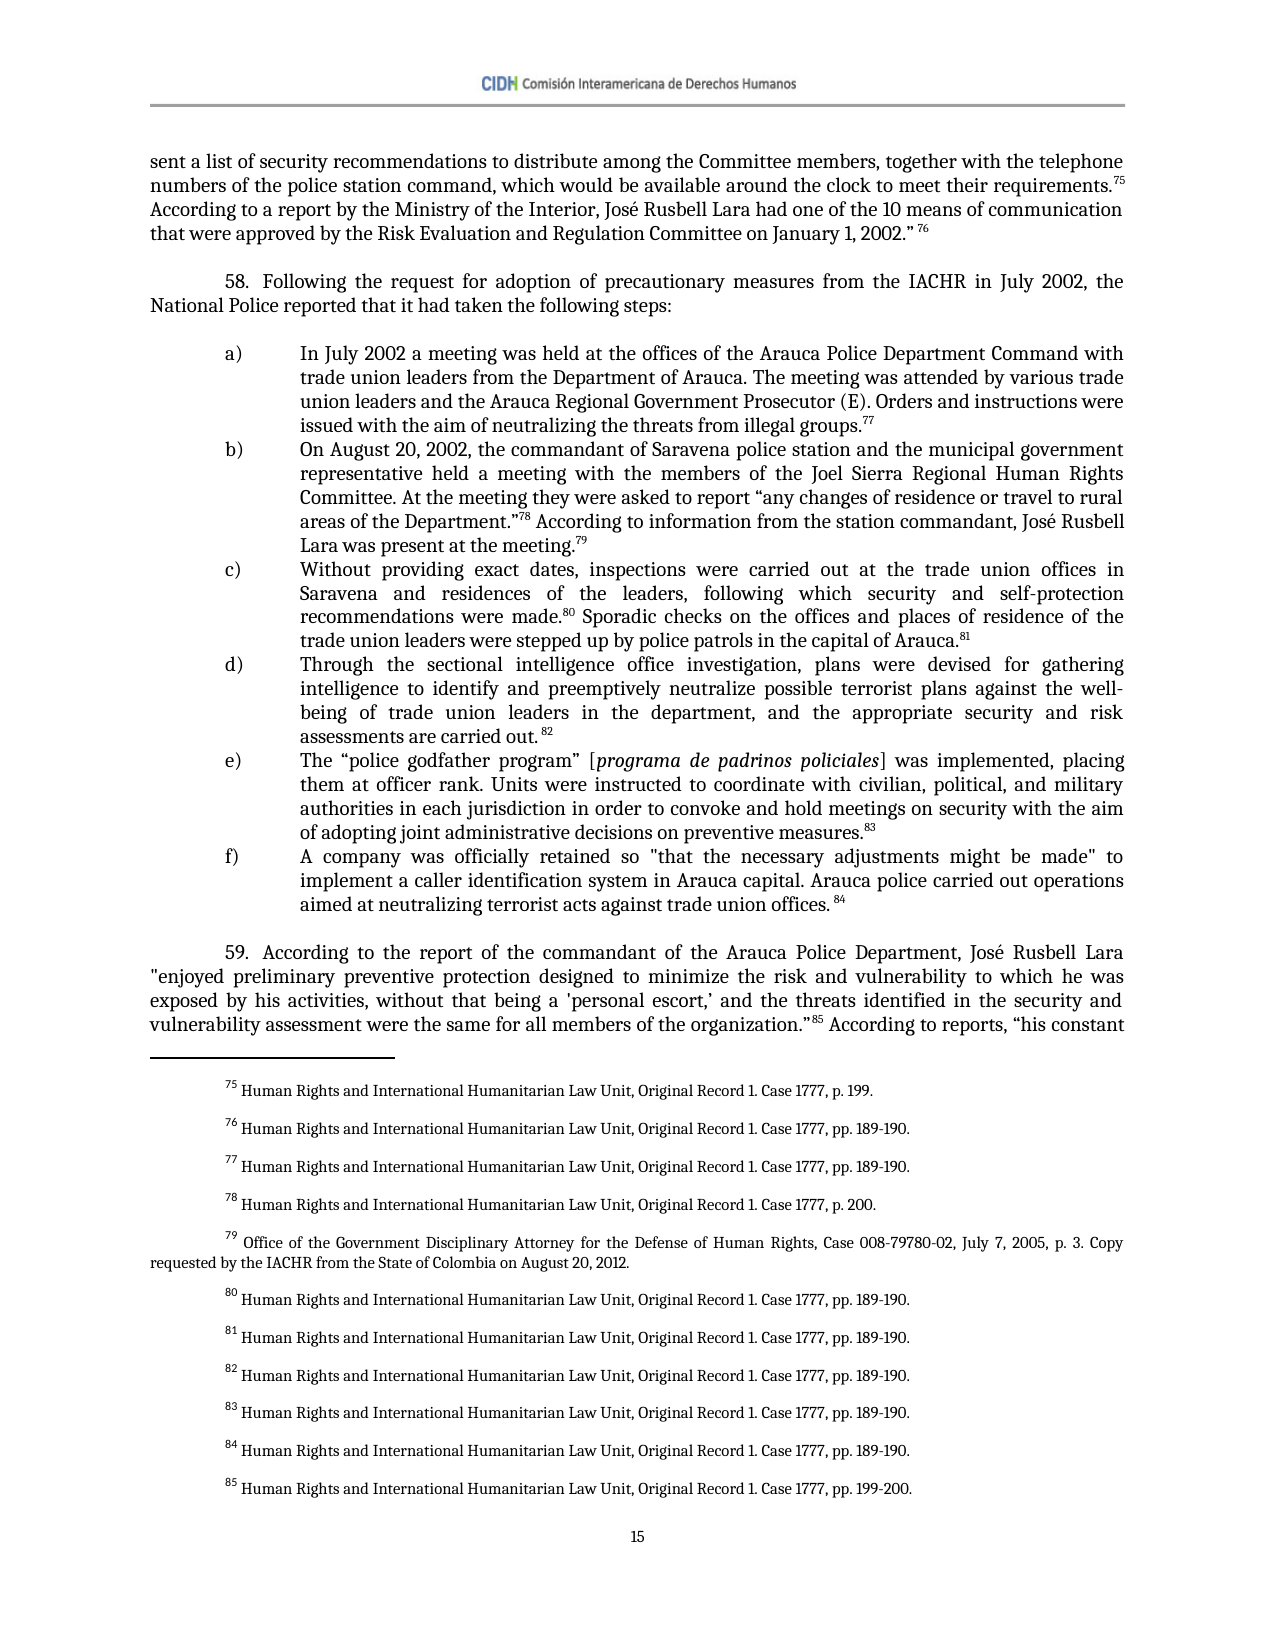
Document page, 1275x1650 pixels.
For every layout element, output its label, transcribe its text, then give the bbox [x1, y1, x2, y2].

list Following the request for adoption of precautionary measures from the IACHR in July 2002, the National Police reported that it had taken the following steps: [150, 270, 1125, 318]
picture [476, 74, 799, 93]
list Through the sectional intelligence office investigation, plans were devised for gathering intelligence to identify and preemptively neutralize possible terrorist plans against the well-being of trade union leaders in the department, and the appropriate security and risk assessments are carried out. [225, 653, 1125, 749]
list On August 20, 2002, the commandant of Saravena police station and the municipal government representative held a meeting with the members of the Joel Sierra Regional Human Rights Committee. At the meeting they were asked to report “any changes of residence or travel to rural areas of the Department.” According to information from the station commandant, José Rusbell Lara was present at the meeting. [225, 437, 1125, 557]
list According to the report of the commandant of the Arauca Police Department, José Rusbell Lara "enjoyed preliminary preventive protection designed to minimize the risk and vulnerability to which he was exposed by his activities, without that being a 'personal escort,’ and the threats identified in the security and vulnerability assessment were the same for all members of the organization.” According to reports, “his constant travel to rural areas of the municipality of Saravena and Tame precluded the allocation of a different arrangement than the one described, which was entirely at his disposal at all times.” [150, 941, 1125, 1036]
list The “police godfather program” [programa de padrinos policiales] was implemented, placing them at officer rank. Units were instructed to coordinate with civilian, political, and military authorities in each jurisdiction in order to convoke and hold meetings on security with the aim of adopting joint administrative decisions on preventive measures. [225, 749, 1125, 845]
list Without providing exact dates, inspections were carried out at the trade union offices in Saravena and residences of the leaders, following which security and self-protection recommendations were made. Sporadic checks on the offices and places of residence of the trade union leaders were stepped up by police patrols in the capital of Arauca. [225, 557, 1125, 653]
list In July 2002 a meeting was held at the offices of the Arauca Police Department Command with trade union leaders from the Department of Arauca. The meeting was attended by various trade union leaders and the Arauca Regional Government Prosecutor (E). Orders and instructions were issued with the aim of neutralizing the threats from illegal groups. [225, 342, 1125, 437]
list A company was officially retained so "that the necessary adjustments might be made" to implement a caller identification system in Arauca capital. Arauca police carried out operations aimed at neutralizing terrorist acts against trade union offices. [225, 845, 1125, 917]
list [150, 150, 1125, 246]
